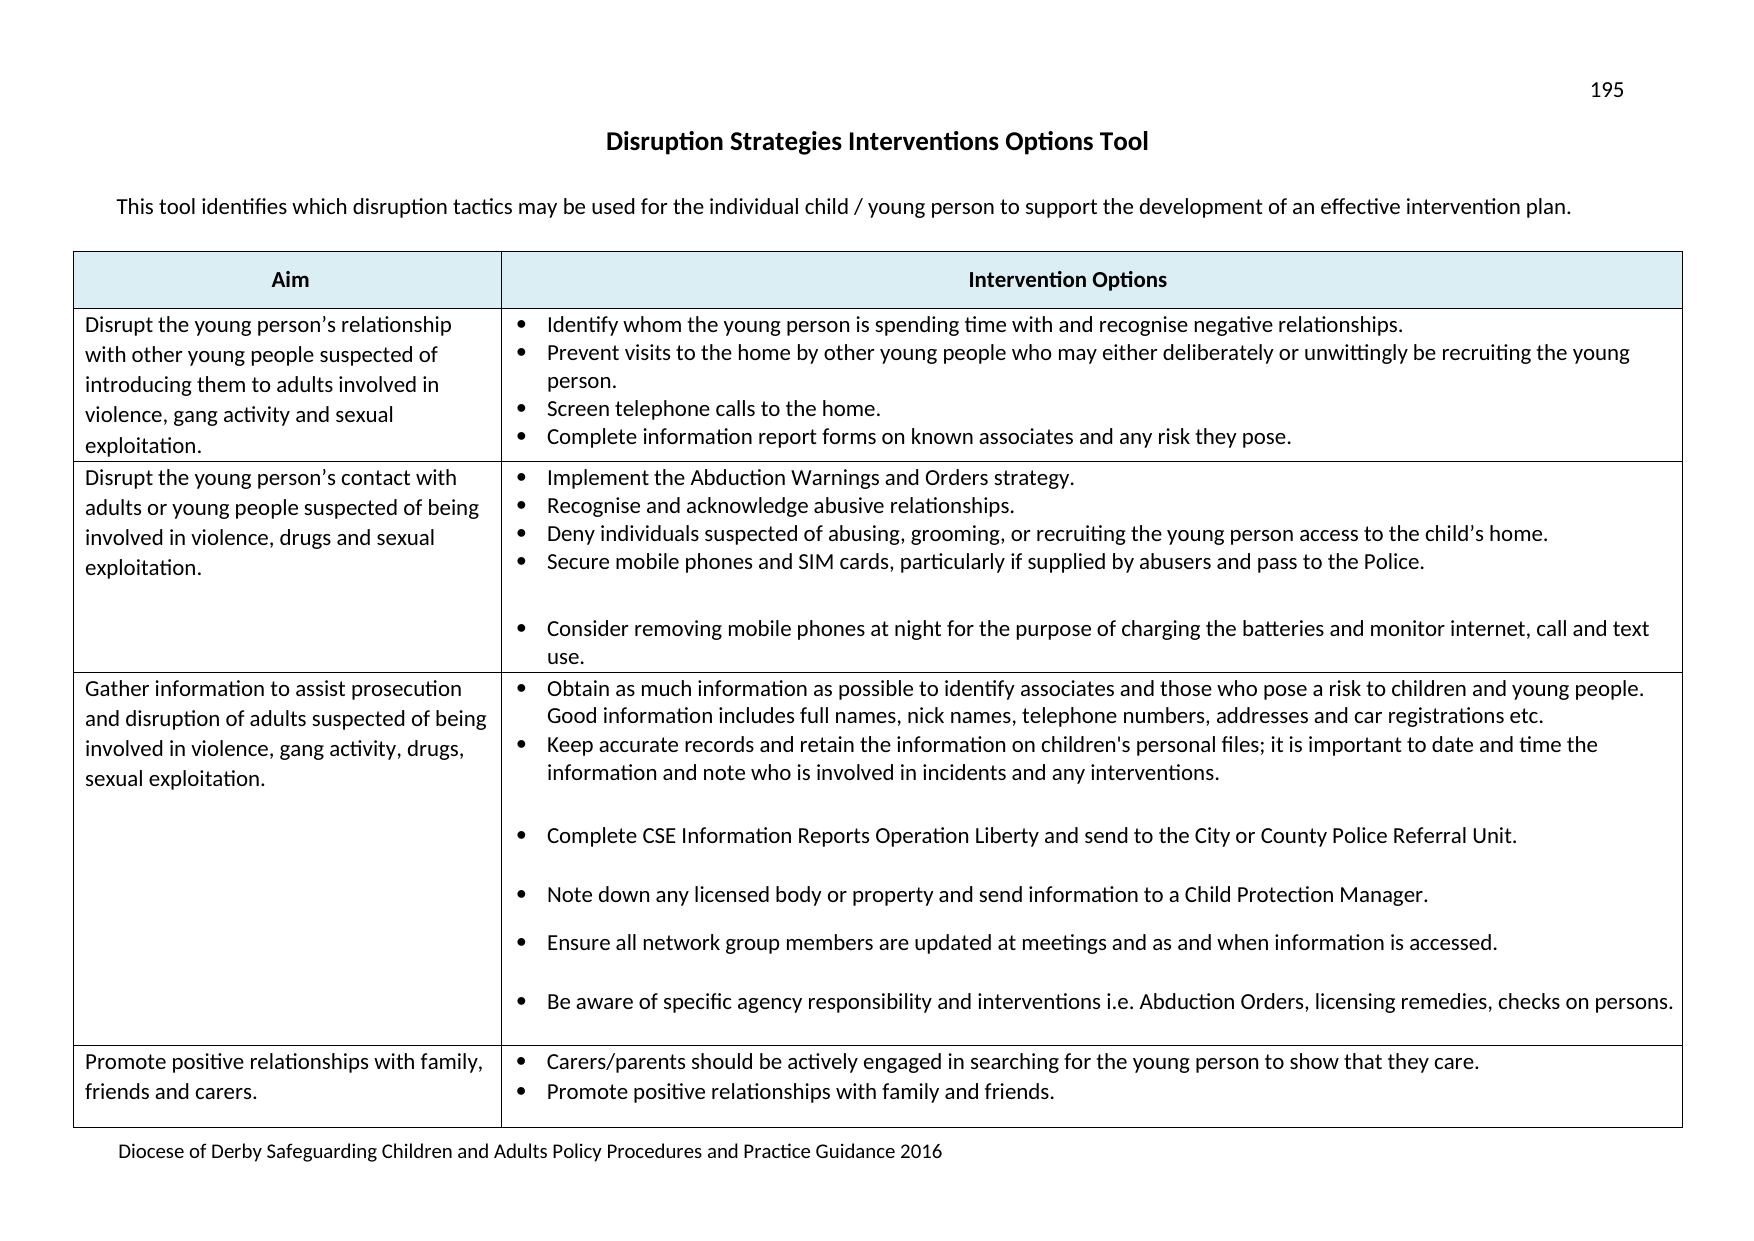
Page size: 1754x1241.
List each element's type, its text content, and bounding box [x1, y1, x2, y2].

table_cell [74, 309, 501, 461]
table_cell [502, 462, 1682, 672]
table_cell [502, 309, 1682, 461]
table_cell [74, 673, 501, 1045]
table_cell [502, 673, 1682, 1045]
text This tool identifies which disruption tactics may be used for the individual child / young person to support the development of an effective intervention plan. [116, 192, 1624, 220]
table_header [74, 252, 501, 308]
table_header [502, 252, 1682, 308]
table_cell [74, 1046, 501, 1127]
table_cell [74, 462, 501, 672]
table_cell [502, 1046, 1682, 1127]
subtitle Disruption Strategies Interventions Options Tool [132, 124, 1623, 157]
